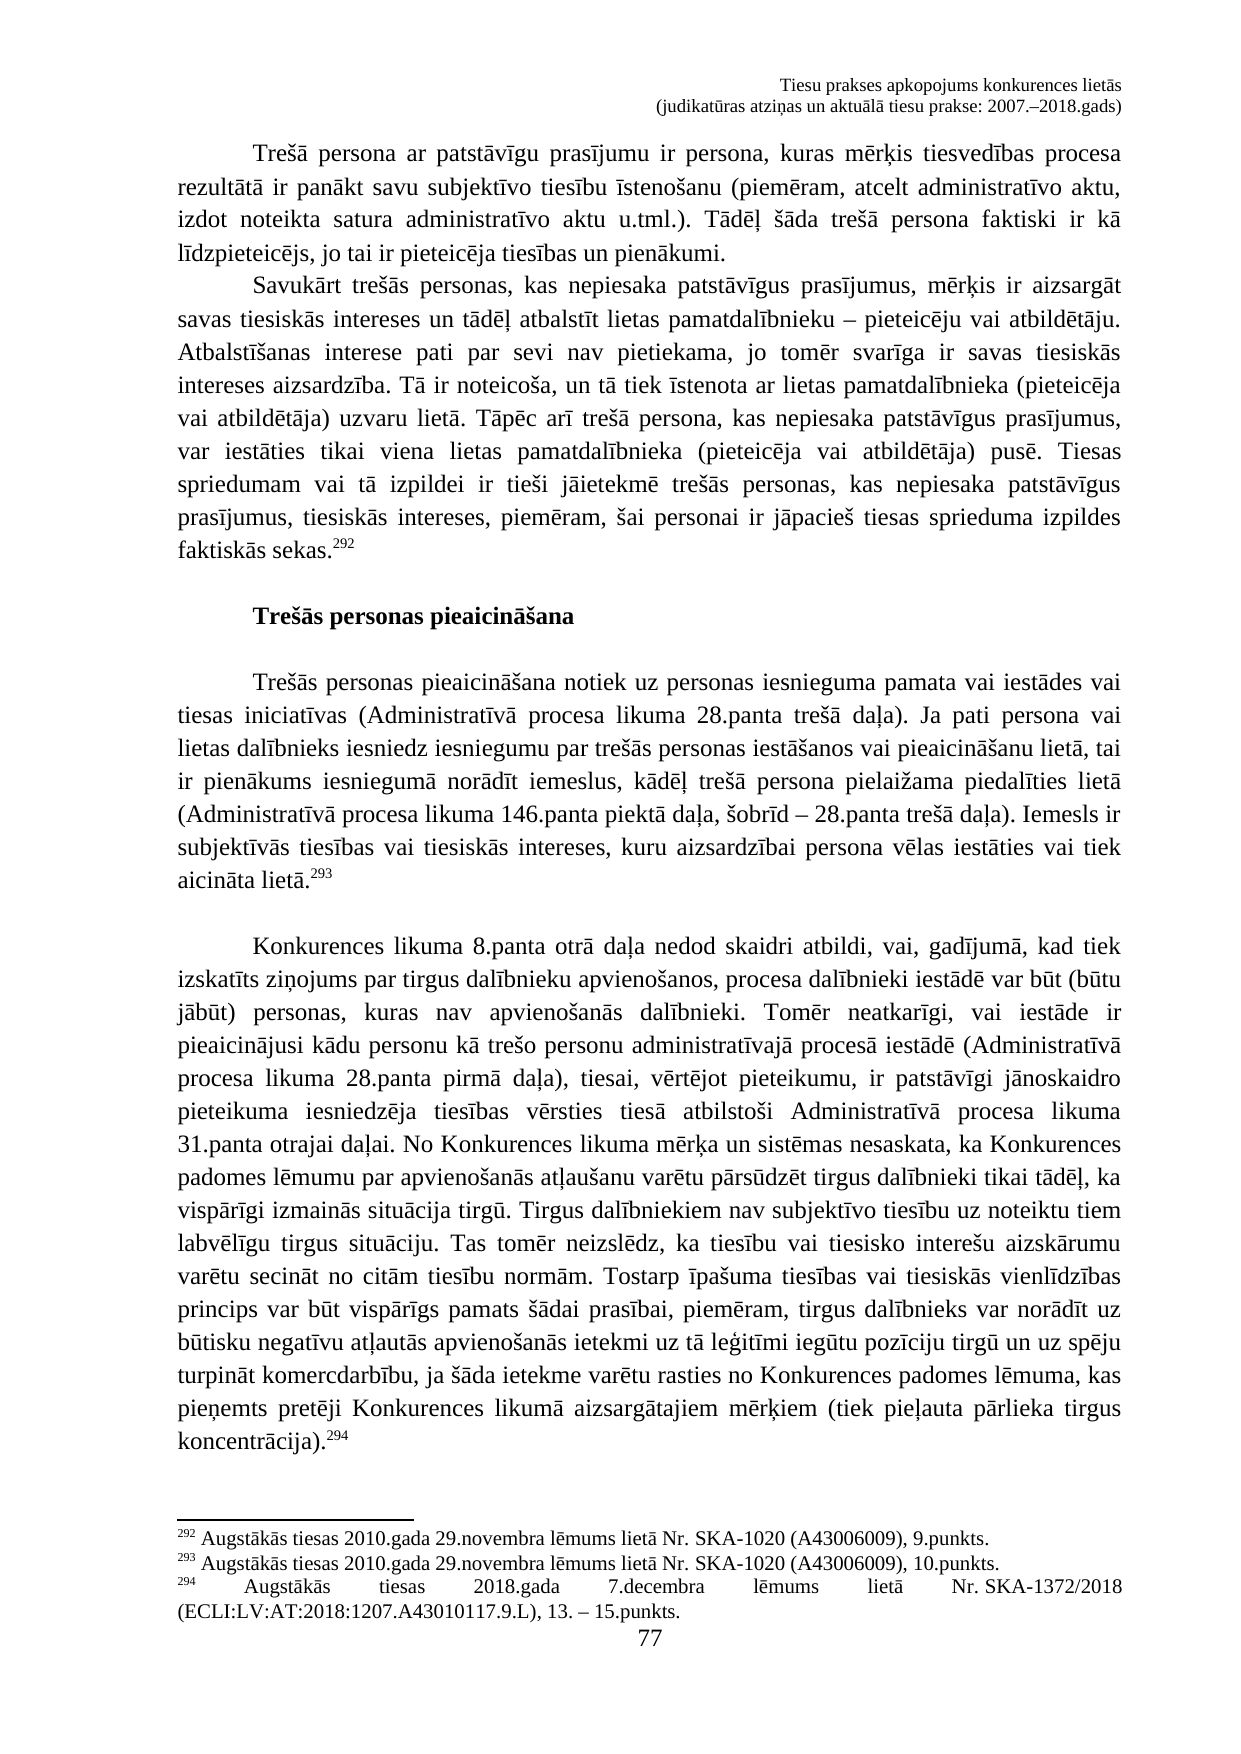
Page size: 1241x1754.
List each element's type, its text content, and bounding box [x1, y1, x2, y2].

text Savukārt trešās personas, kas nepiesaka patstāvīgus prasījumus, mērķis ir aizsargāt savas tiesiskās intereses un tādēļ atbalstīt lietas pamatdalībnieku – pieteicēju vai atbildētāju. Atbalstīšanas interese pati par sevi nav pietiekama, jo tomēr svarīga ir savas tiesiskās intereses aizsardzība. Tā ir noteicoša, un tā tiek īstenota ar lietas pamatdalībnieka (pieteicēja vai atbildētāja) uzvaru lietā. Tāpēc arī trešā persona, kas nepiesaka patstāvīgus prasījumus, var iestāties tikai viena lietas pamatdalībnieka (pieteicēja vai atbildētāja) pusē. Tiesas spriedumam vai tā izpildei ir tieši jāietekmē trešās personas, kas nepiesaka patstāvīgus prasījumus, tiesiskās intereses, piemēram, šai personai ir jāpacieš tiesas sprieduma izpildes faktiskās sekas. [177, 271, 1122, 563]
text Trešās personas pieaicināšana [177, 601, 1122, 629]
text Konkurences likuma 8.panta otrā daļa nedod skaidri atbildi, vai, gadījumā, kad tiek izskatīts ziņojums par tirgus dalībnieku apvienošanos, procesa dalībnieki iestādē var būt (būtu jābūt) personas, kuras nav apvienošanās dalībnieki. Tomēr neatkarīgi, vai iestāde ir pieaicinājusi kādu personu kā trešo personu administratīvajā procesā iestādē (Administratīvā procesa likuma 28.panta pirmā daļa), tiesai, vērtējot pieteikumu, ir patstāvīgi jānoskaidro pieteikuma iesniedzēja tiesības vērsties tiesā atbilstoši Administratīvā procesa likuma 31.panta otrajai daļai. No Konkurences likuma mērķa un sistēmas nesaskata, ka Konkurences padomes lēmumu par apvienošanās atļaušanu varētu pārsūdzēt tirgus dalībnieki tikai tādēļ, ka vispārīgi izmainās situācija tirgū. Tirgus dalībniekiem nav subjektīvo tiesību uz noteiktu tiem labvēlīgu tirgus situāciju. Tas tomēr neizslēdz, ka tiesību vai tiesisko interešu aizskārumu varētu secināt no citām tiesību normām. Tostarp īpašuma tiesības vai tiesiskās vienlīdzības princips var būt vispārīgs pamats šādai prasībai, piemēram, tirgus dalībnieks var norādīt uz būtisku negatīvu atļautās apvienošanās ietekmi uz tā leģitīmi iegūtu pozīciju tirgū un uz spēju turpināt komercdarbību, ja šāda ietekme varētu rasties no Konkurences padomes lēmuma, kas pieņemts pretēji Konkurences likumā aizsargātajiem mērķiem (tiek pieļauta pārlieka tirgus koncentrācija). [177, 931, 1122, 1455]
text Trešās personas pieaicināšana notiek uz personas iesnieguma pamata vai iestādes vai tiesas iniciatīvas (Administratīvā procesa likuma 28.panta trešā daļa). Ja pati persona vai lietas dalībnieks iesniedz iesniegumu par trešās personas iestāšanos vai pieaicināšanu lietā, tai ir pienākums iesniegumā norādīt iemeslus, kādēļ trešā persona pielaižama piedalīties lietā (Administratīvā procesa likuma 146.panta piektā daļa, šobrīd – 28.panta trešā daļa). Iemesls ir subjektīvās tiesības vai tiesiskās intereses, kuru aizsardzībai persona vēlas iestāties vai tiek aicināta lietā. [177, 667, 1122, 894]
text Trešā persona ar patstāvīgu prasījumu ir persona, kuras mērķis tiesvedības procesa rezultātā ir panākt savu subjektīvo tiesību īstenošanu (piemēram, atcelt administratīvo aktu, izdot noteikta satura administratīvo aktu u.tml.). Tādēļ šāda trešā persona faktiski ir kā līdzpieteicējs, jo tai ir pieteicēja tiesības un pienākumi. [177, 138, 1122, 266]
